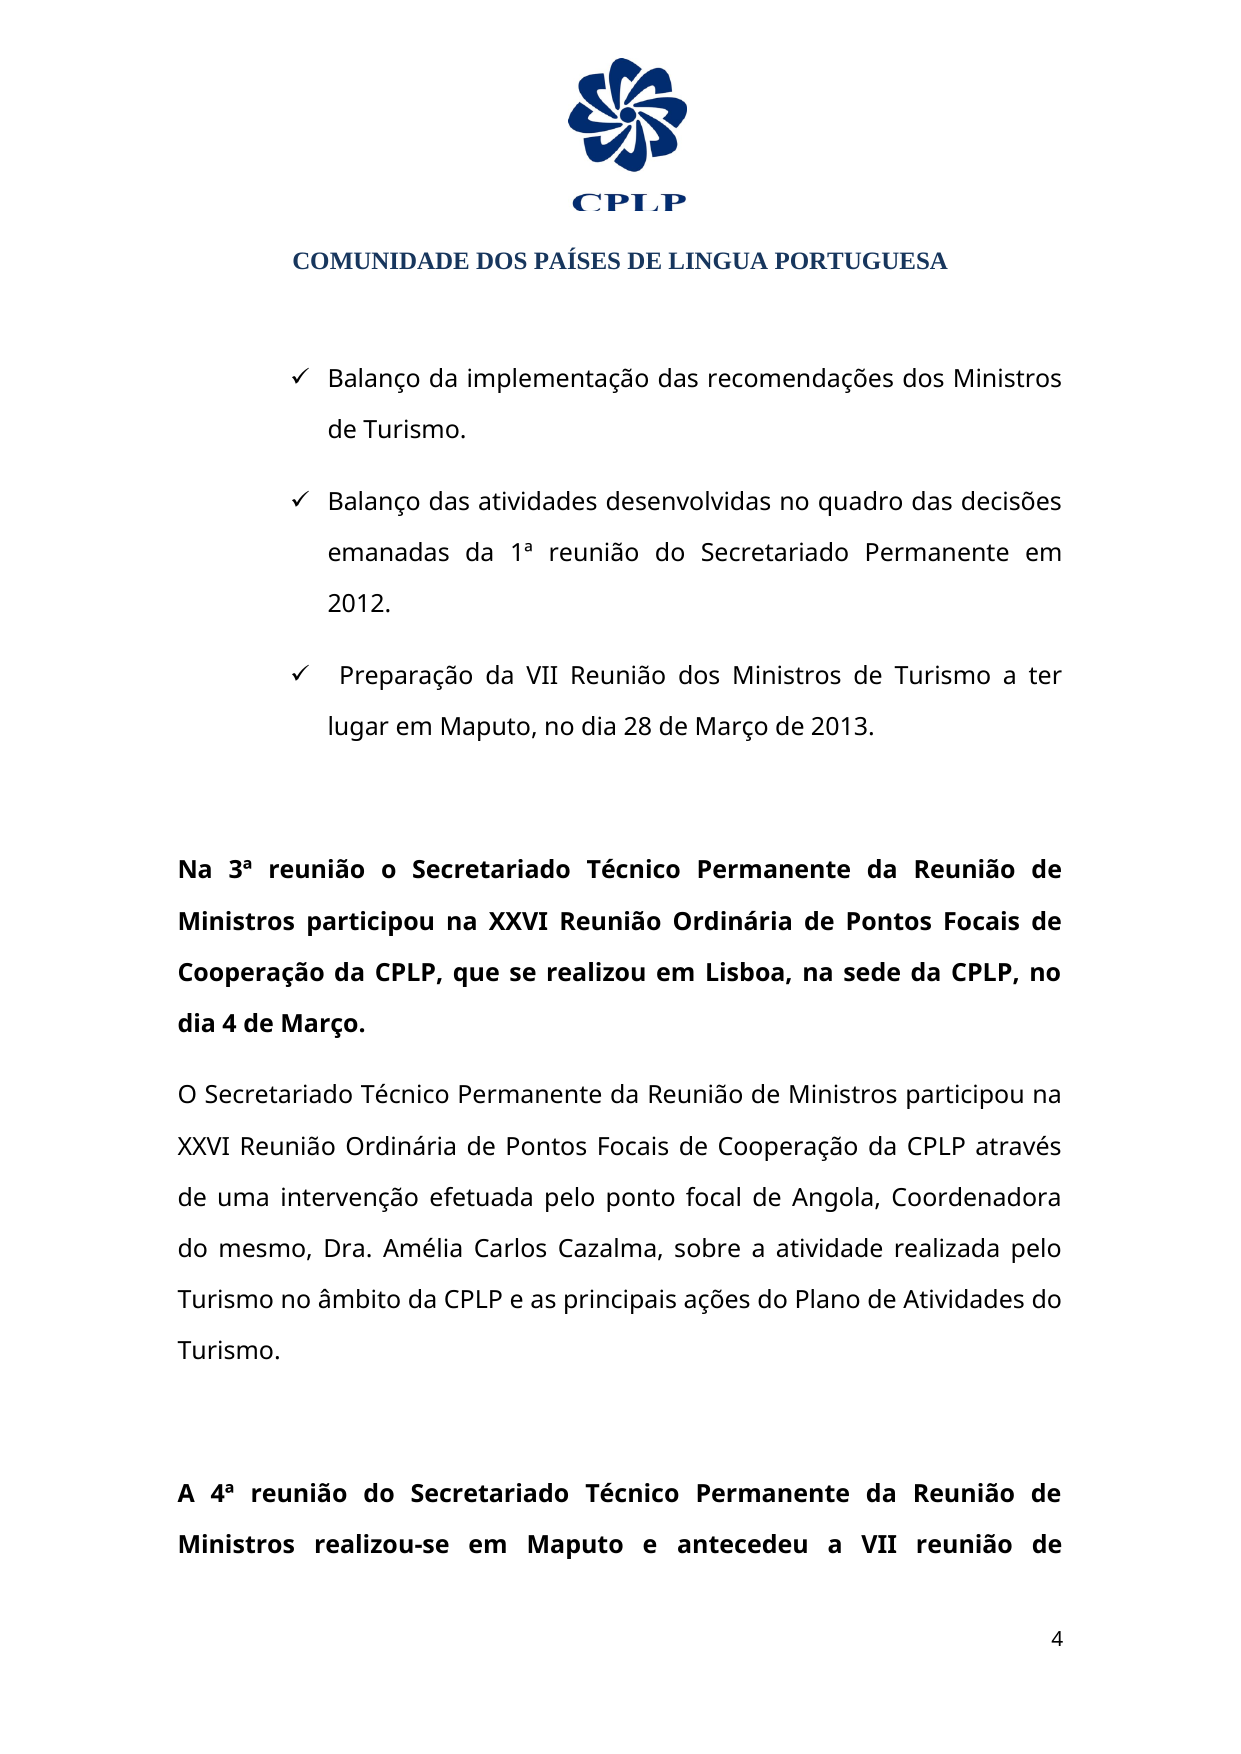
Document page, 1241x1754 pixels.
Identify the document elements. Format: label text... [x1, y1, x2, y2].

list Preparação da VII Reunião dos Ministros de Turismo a ter lugar em Maputo, no dia 28 de Março de 2013. [290, 657, 1063, 742]
text O Secretariado Técnico Permanente da Reunião de Ministros participou na XXVI Reunião Ordinária de Pontos Focais de Cooperação da CPLP através de uma intervenção efetuada pelo ponto focal de Angola, Coordenadora do mesmo, Dra. Amélia Carlos Cazalma, sobre a atividade realizada pelo Turismo no âmbito da CPLP e as principais ações do Plano de Atividades do Turismo. [177, 1077, 1063, 1366]
list Balanço das atividades desenvolvidas no quadro das decisões emanadas da 1ª reunião do Secretariado Permanente em 2012. [290, 483, 1063, 619]
list Balanço da implementação das recomendações dos Ministros de Turismo. [290, 361, 1063, 446]
text Na 3ª reunião o Secretariado Técnico Permanente da Reunião de Ministros participou na XXVI Reunião Ordinária de Pontos Focais de Cooperação da CPLP, que se realizou em Lisboa, na sede da CPLP, no dia 4 de Março. [177, 852, 1063, 1039]
picture [568, 58, 687, 209]
